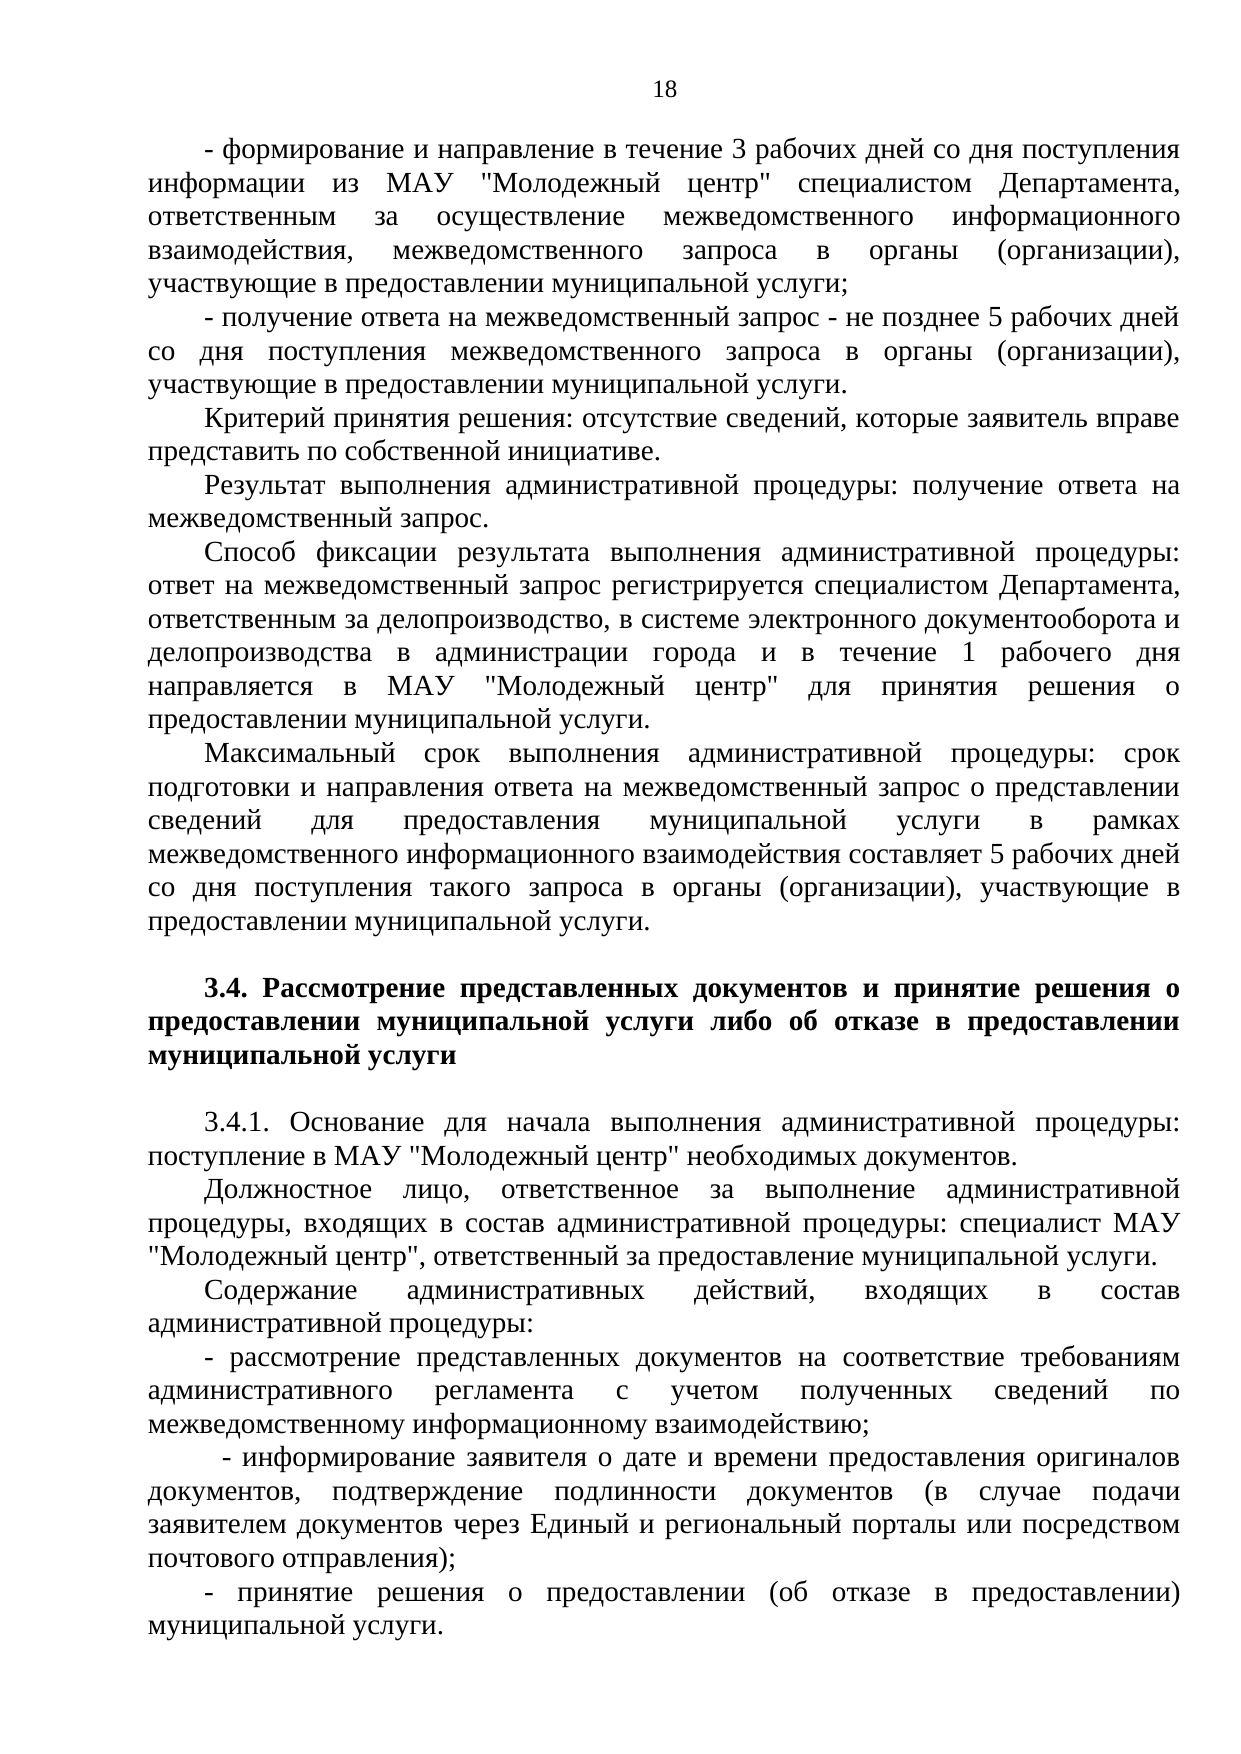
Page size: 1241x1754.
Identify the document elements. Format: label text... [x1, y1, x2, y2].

text Максимальный срок выполнения административной процедуры: срок подготовки и направления ответа на межведомственный запрос о представлении сведений для предоставления муниципальной услуги в рамках межведомственного информационного взаимодействия составляет 5 рабочих дней со дня поступления такого запроса в органы (организации), участвующие в предоставлении муниципальной услуги. [148, 735, 1181, 936]
text Результат выполнения административной процедуры: получение ответа на межведомственный запрос. [148, 467, 1181, 534]
text 3.4.1. Основание для начала выполнения административной процедуры: поступление в МАУ "Молодежный центр" необходимых документов. [148, 1104, 1181, 1171]
text - принятие решения о предоставлении (об отказе в предоставлении) муниципальной услуги. [148, 1574, 1181, 1641]
text Критерий принятия решения: отсутствие сведений, которые заявитель вправе представить по собственной инициативе. [148, 400, 1181, 467]
text - формирование и направление в течение 3 рабочих дней со дня поступления информации из МАУ "Молодежный центр" специалистом Департамента, ответственным за осуществление межведомственного информационного взаимодействия, межведомственного запроса в органы (организации), участвующие в предоставлении муниципальной услуги; [148, 131, 1181, 299]
text - получение ответа на межведомственный запрос - не позднее 5 рабочих дней со дня поступления межведомственного запроса в органы (организации), участвующие в предоставлении муниципальной услуги. [148, 299, 1181, 400]
text Способ фиксации результата выполнения административной процедуры: ответ на межведомственный запрос регистрируется специалистом Департамента, ответственным за делопроизводство, в системе электронного документооборота и делопроизводства в администрации города и в течение 1 рабочего дня направляется в МАУ "Молодежный центр" для принятия решения о предоставлении муниципальной услуги. [148, 534, 1181, 735]
text - рассмотрение представленных документов на соответствие требованиям административного регламента с учетом полученных сведений по межведомственному информационному взаимодействию; [148, 1339, 1181, 1439]
text Должностное лицо, ответственное за выполнение административной процедуры, входящих в состав административной процедуры: специалист МАУ "Молодежный центр", ответственный за предоставление муниципальной услуги. [148, 1171, 1181, 1272]
text 3.4. Рассмотрение представленных документов и принятие решения о предоставлении муниципальной услуги либо об отказе в предоставлении муниципальной услуги [148, 970, 1181, 1071]
text Содержание административных действий, входящих в состав административной процедуры: [148, 1272, 1181, 1339]
text - информирование заявителя о дате и времени предоставления оригиналов документов, подтверждение подлинности документов (в случае подачи заявителем документов через Единый и региональный порталы или посредством почтового отправления); [148, 1439, 1181, 1574]
